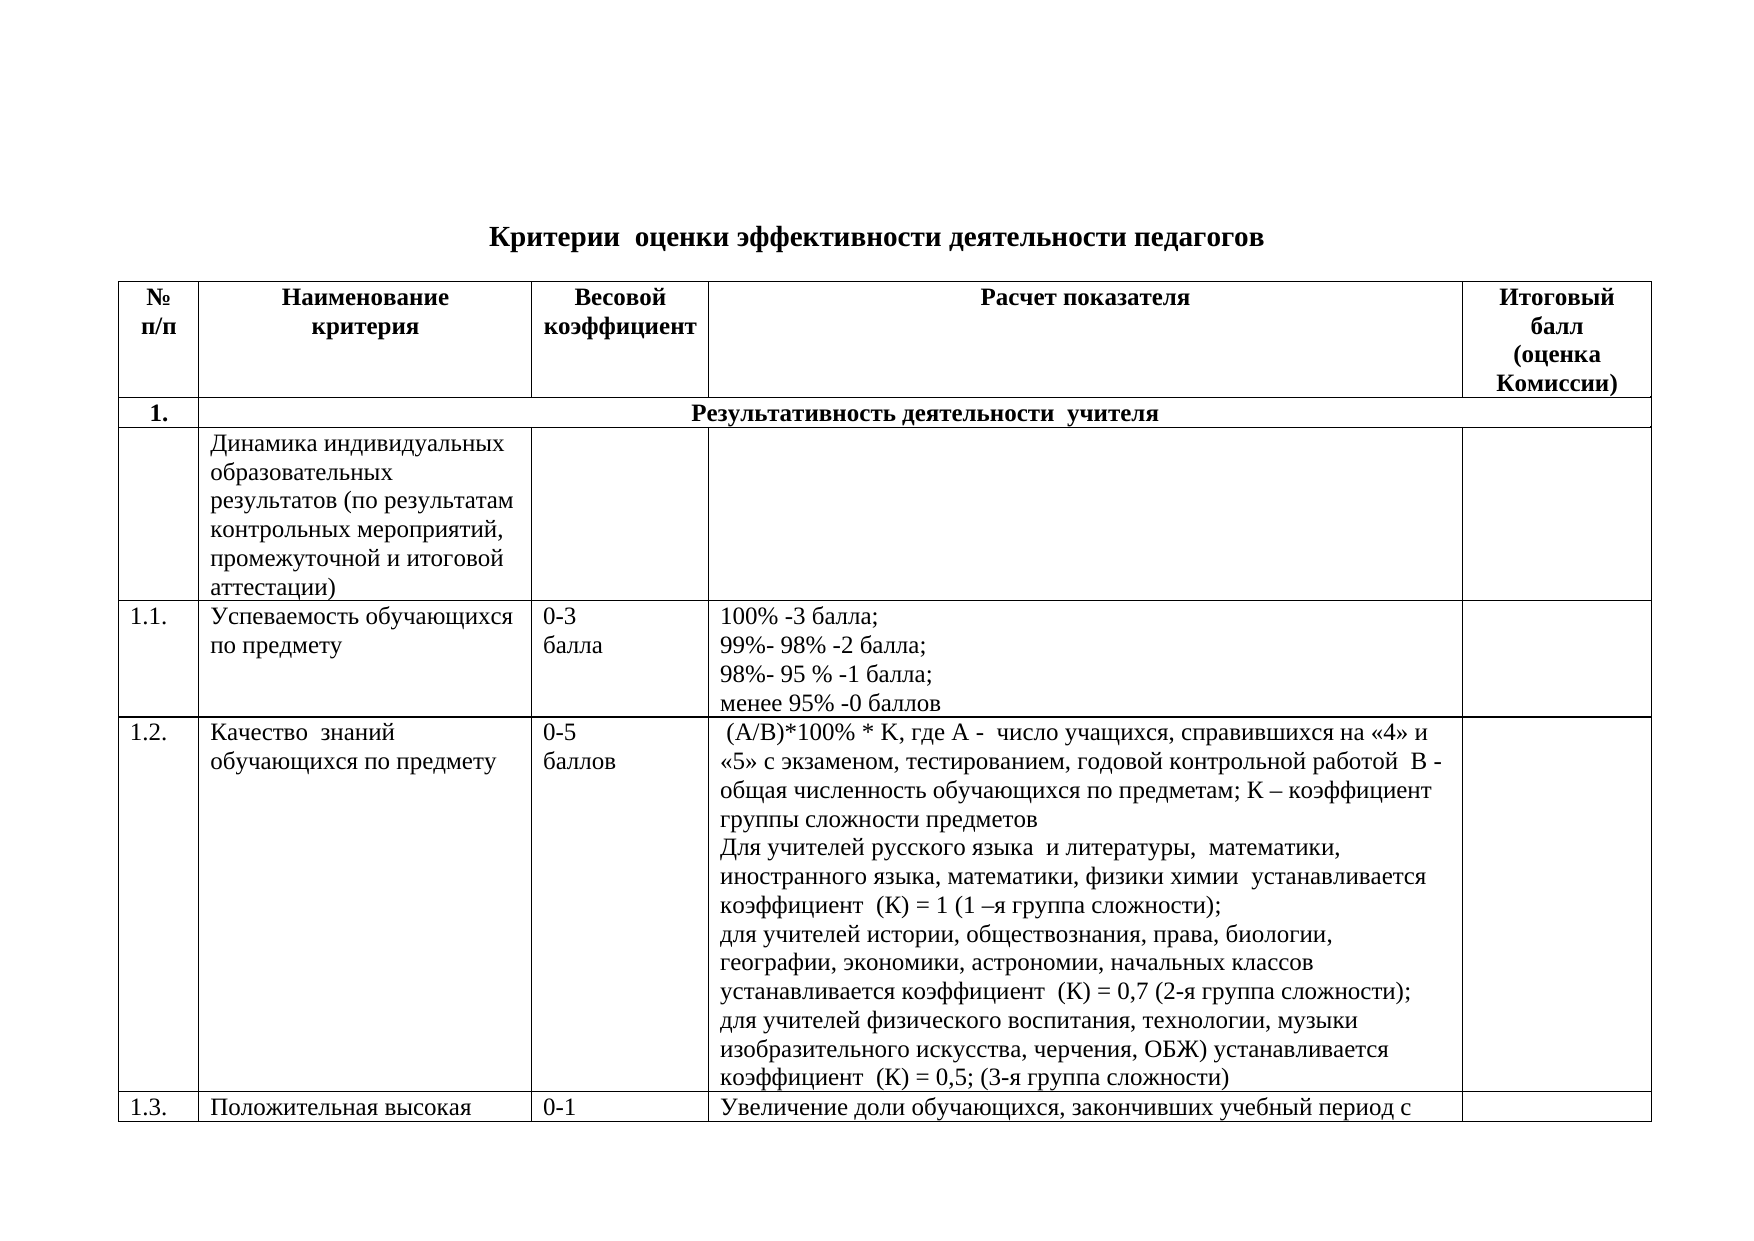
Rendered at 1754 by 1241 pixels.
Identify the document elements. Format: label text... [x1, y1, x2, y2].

table_cell 100% -3 балла; 99%- 98% -2 балла; 98%- 95 % -1 балла; менее 95% -0 баллов [709, 601, 1462, 716]
table_cell Динамика индивидуальных образовательных результатов (по результатам контрольных мероприятий, промежуточной и итоговой аттестации) [199, 428, 531, 600]
table_header Итоговый балл (оценка Комиссии) [1463, 282, 1651, 397]
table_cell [709, 1092, 1462, 1121]
table_cell 0-1 [532, 1092, 708, 1121]
table_cell (А/В)*100% * K, где А - число учащихся, справившихся на «4» и «5» с экзаменом, тестированием, годовой контрольной работой В - общая численность обучающихся по предметам; К – коэффициент группы сложности предметов Для учителей русского языка и литературы, математики, иностранного языка, математики, физики химии устанавливается коэффициент (К) = 1 (1 –я группа сложности); для учителей истории, обществознания, права, биологии, географии, экономики, астрономии, начальных классов устанавливается коэффициент (К) = 0,7 (2-я группа сложности); для учителей физического воспитания, технологии, музыки изобразительного искусства, черчения, ОБЖ) устанавливается коэффициент (К) = 0,5; (3-я группа сложности) [709, 718, 1462, 1091]
table_header Наименование критерия [199, 282, 531, 397]
table_cell Результативность деятельности учителя [199, 398, 1651, 427]
table_header Весовой коэффициент [532, 282, 708, 397]
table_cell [199, 1092, 531, 1121]
table_cell 1.3. [119, 1092, 198, 1121]
table_header № п/п [119, 282, 198, 397]
table_cell [709, 428, 1462, 600]
table_cell Качество знаний обучающихся по предмету [199, 718, 531, 1091]
table_cell Успеваемость обучающихся по предмету [199, 601, 531, 716]
table_header Расчет показателя [709, 282, 1462, 397]
table_cell 0-5 баллов [532, 718, 708, 1091]
table_cell [1463, 718, 1651, 1091]
table_cell [1463, 1092, 1651, 1121]
table_cell [1463, 601, 1651, 716]
table_cell 1.2. [119, 718, 198, 1091]
table_cell 1.1. [119, 601, 198, 716]
table_cell 1. [119, 398, 198, 427]
text Критерии оценки эффективности деятельности педагогов [118, 219, 1636, 252]
table_cell 0-3 балла [532, 601, 708, 716]
table_cell [532, 428, 708, 600]
table_cell [119, 428, 198, 600]
table_cell [1463, 428, 1651, 600]
